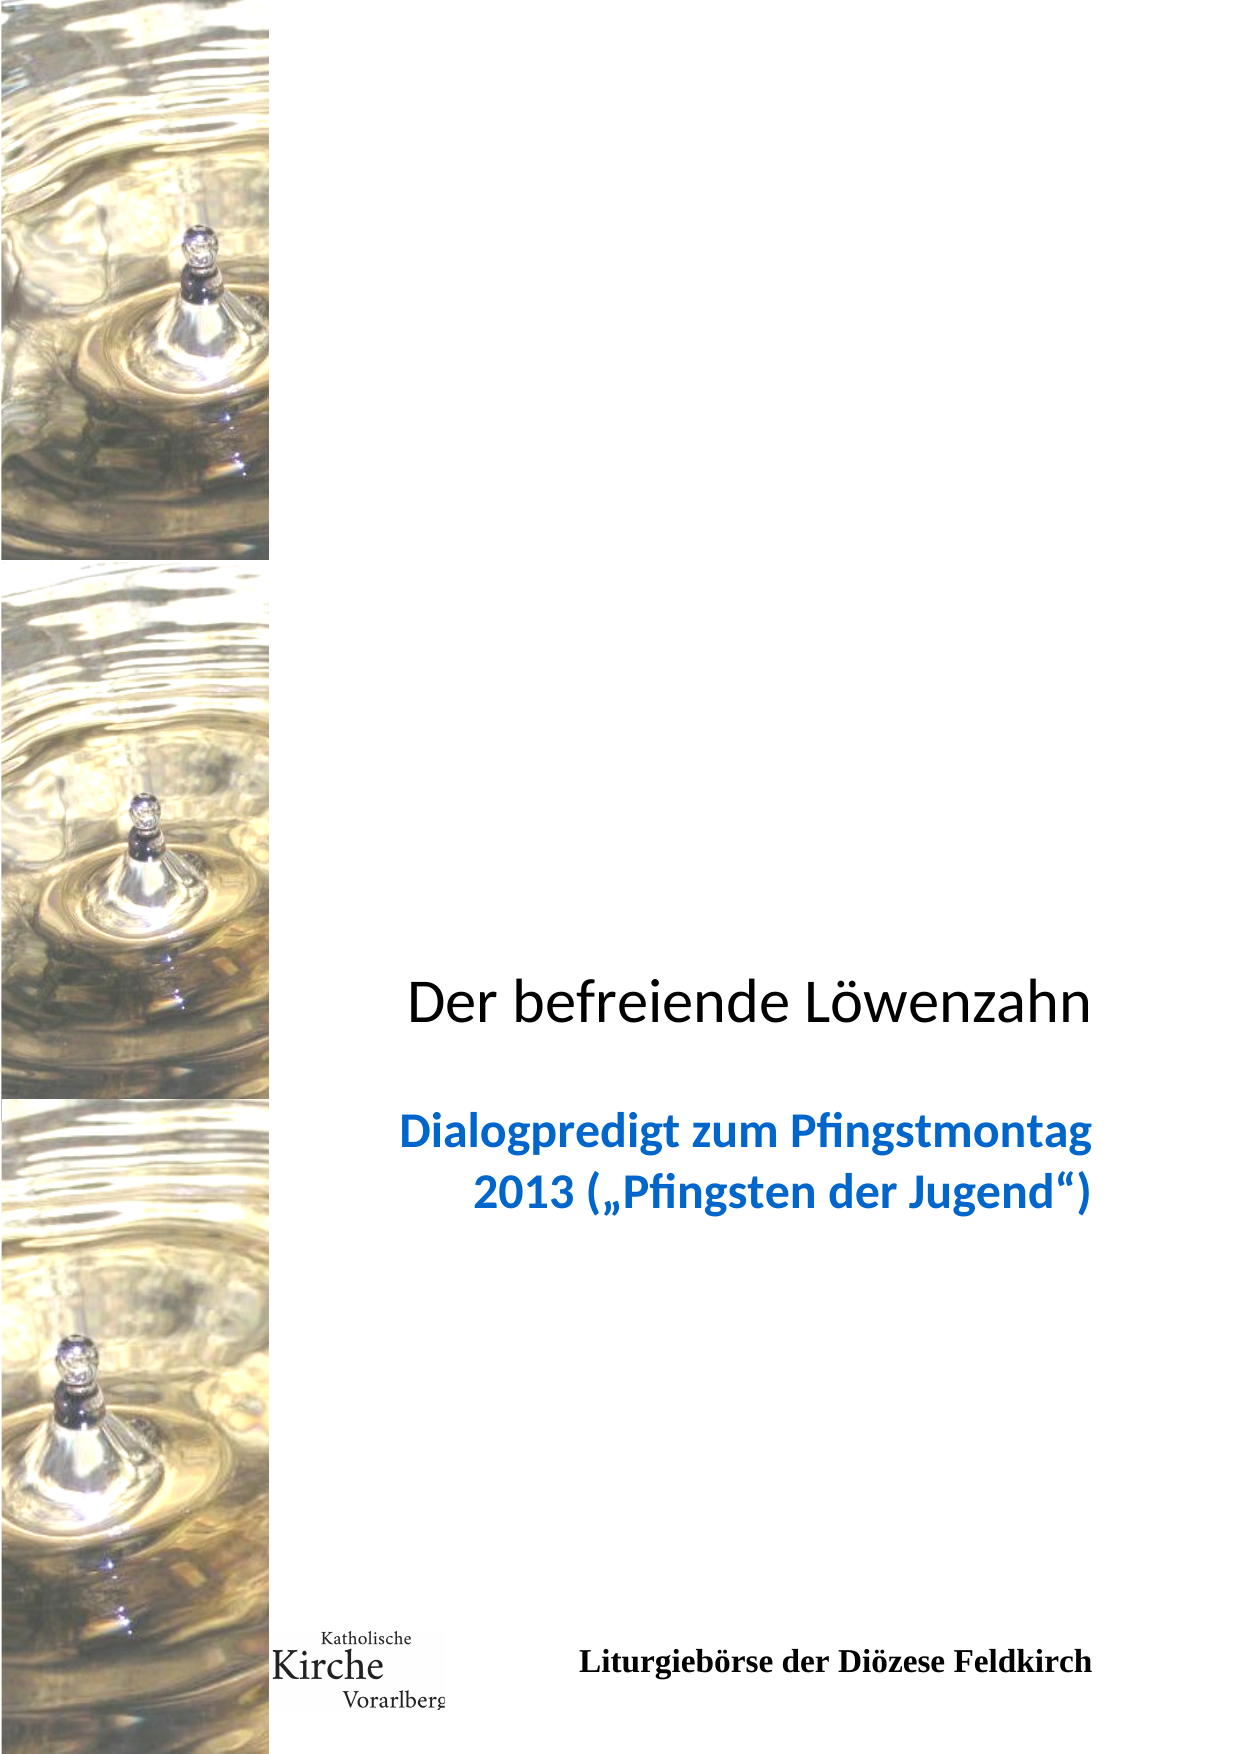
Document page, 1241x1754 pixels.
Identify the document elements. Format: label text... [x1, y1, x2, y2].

text Dialogpredigt zum Pfingstmontag 2013 („Pfingsten der Jugend“) [269, 1099, 1092, 1221]
picture [272, 1631, 445, 1710]
subtitle Der befreiende Löwenzahn [269, 962, 1092, 1038]
